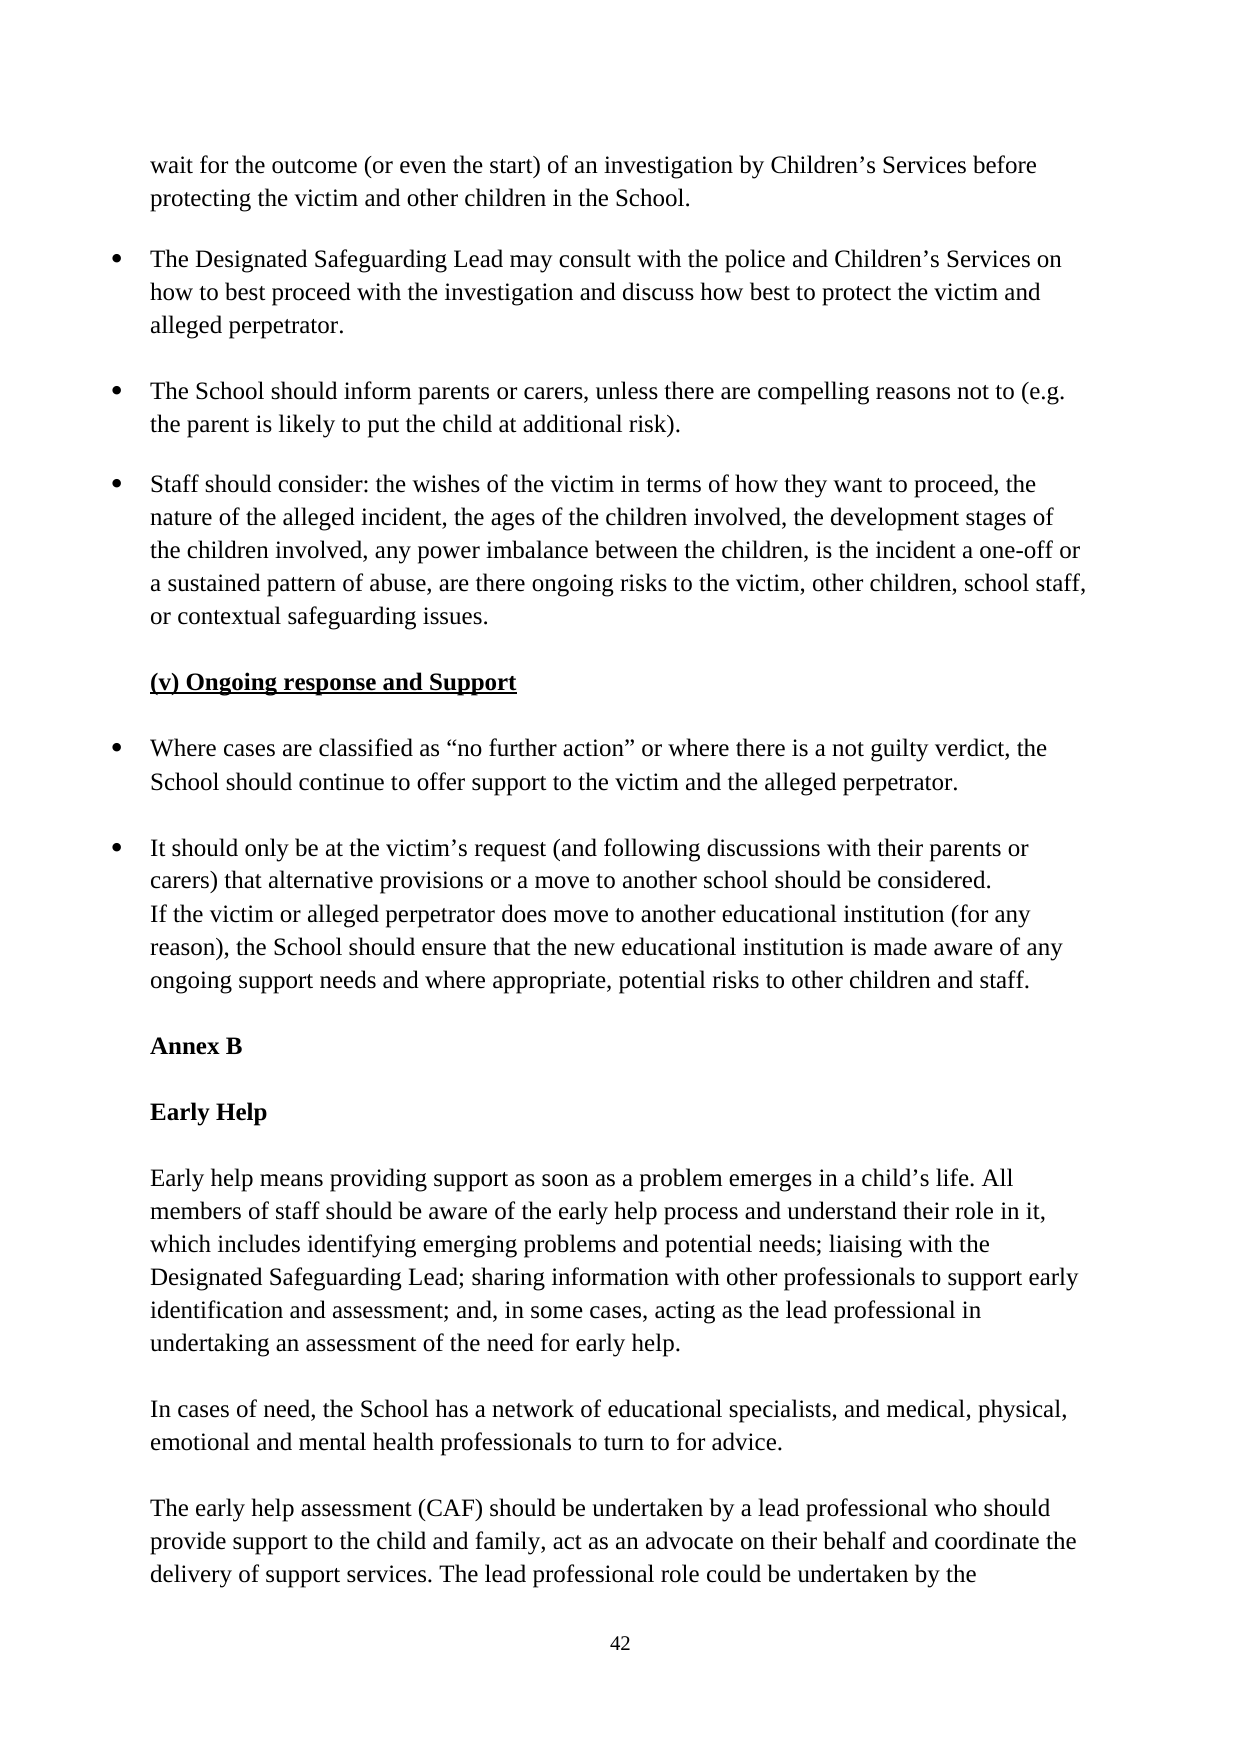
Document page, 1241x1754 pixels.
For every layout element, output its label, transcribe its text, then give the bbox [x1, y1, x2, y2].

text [150, 1493, 1090, 1588]
list Where cases are classified as “no further action” or where there is a not guilty verdict, the School should continue to offer support to the victim and the alleged perpetrator. [112, 733, 1090, 795]
list It should only be at the victim’s request (and following discussions with their parents or carers) that alternative provisions or a move to another school should be considered. [112, 833, 1090, 894]
text If the victim or alleged perpetrator does move to another educational institution (for any reason), the School should ensure that the new educational institution is made aware of any ongoing support needs and where appropriate, potential risks to other children and staff. [150, 899, 1090, 993]
list The School should inform parents or carers, unless there are compelling reasons not to (e.g. the parent is likely to put the child at additional risk). [112, 376, 1090, 437]
text (v) Ongoing response and Support [150, 667, 1090, 696]
text Early help means providing support as soon as a problem emerges in a child’s life. All members of staff should be aware of the early help process and understand their role in it, which includes identifying emerging problems and potential needs; liaising with the Designated Safeguarding Lead; sharing information with other professionals to support early identification and assessment; and, in some cases, acting as the lead professional in undertaking an assessment of the need for early help. [150, 1163, 1090, 1357]
list The Designated Safeguarding Lead may consult with the police and Children’s Services on how to best proceed with the investigation and discuss how best to protect the victim and alleged perpetrator. [112, 244, 1090, 338]
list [112, 150, 1090, 212]
text Annex B [150, 1031, 1090, 1059]
list Staff should consider: the wishes of the victim in terms of how they want to proceed, the nature of the alleged incident, the ages of the children involved, the development stages of the children involved, any power imbalance between the children, is the incident a one-off or a sustained pattern of abuse, are there ongoing risks to the victim, other children, school staff, or contextual safeguarding issues. [112, 469, 1090, 630]
text Early Help [150, 1097, 1090, 1126]
text In cases of need, the School has a network of educational specialists, and medical, physical, emotional and mental health professionals to turn to for advice. [150, 1394, 1090, 1456]
